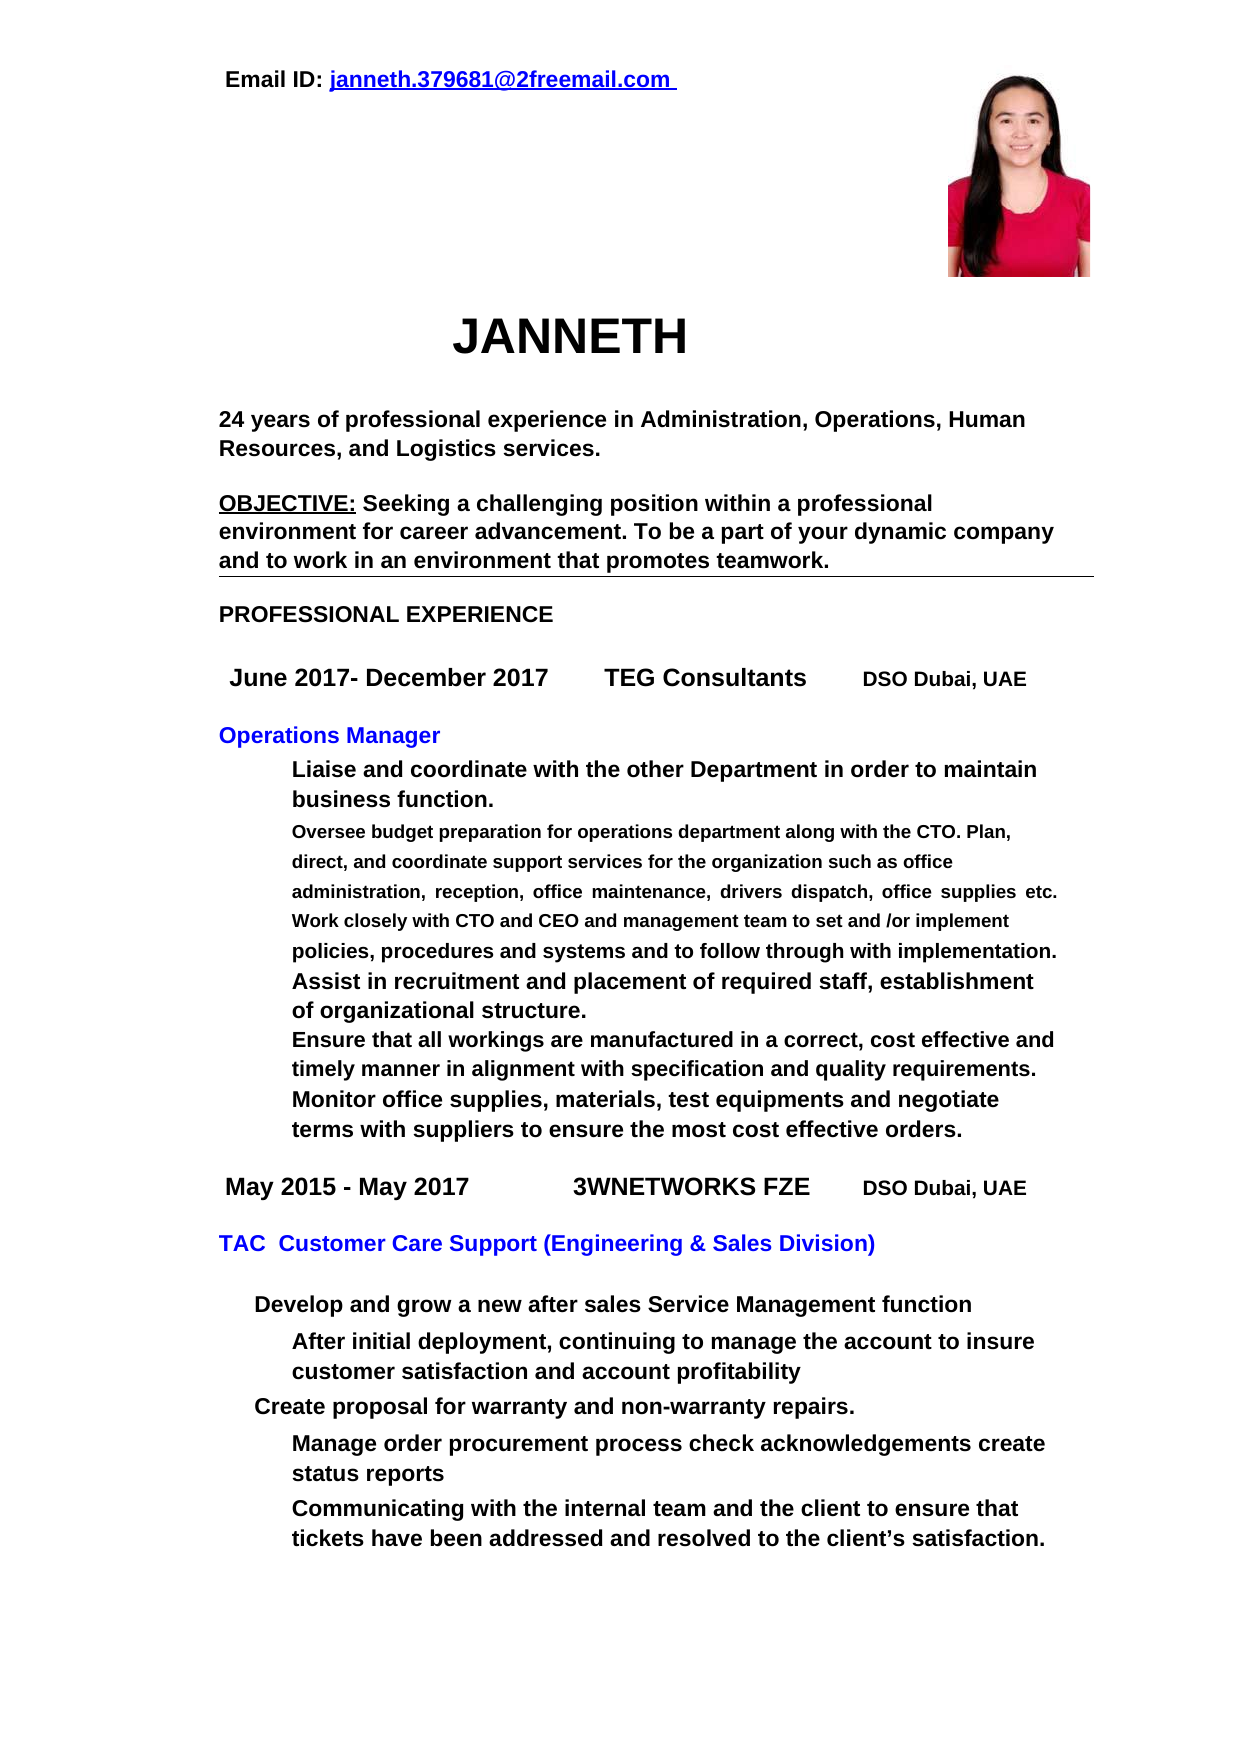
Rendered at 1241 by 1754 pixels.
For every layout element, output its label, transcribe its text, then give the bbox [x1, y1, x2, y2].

text Email ID: janneth.379681@2freemail.com [225, 66, 1090, 92]
text JANNETH [452, 306, 1090, 364]
picture [948, 65, 1091, 277]
text Develop and grow a new after sales Service Management function [254, 1291, 1090, 1317]
text Liaise and coordinate with the other Department in order to maintain business function. [292, 756, 1058, 812]
text Ensure that all workings are manufactured in a correct, cost effective and timely manner in alignment with specification and quality requirements. [292, 1027, 1058, 1082]
text Communicating with the internal team and the client to ensure that tickets have been addressed and resolved to the client’s satisfaction. [292, 1495, 1058, 1551]
text 24 years of professional experience in Administration, Operations, Human Resources, and Logistics services. [219, 406, 1031, 462]
text Operations Manager [219, 722, 1090, 748]
text administration, reception, office maintenance, drivers dispatch, office supplies etc. Work closely with CTO and CEO and management team to set and /or implement [292, 881, 1058, 932]
text Oversee budget preparation for operations department along with the CTO. Plan, direct, and coordinate support services for the organization such as office [292, 821, 1019, 873]
text OBJECTIVE: Seeking a challenging position within a professional environment for career advancement. To be a part of your dynamic company and to work in an environment that promotes teamwork. [219, 489, 1056, 573]
text June 2017- December 2017 TEG Consultants DSO Dubai, UAE [229, 663, 1090, 692]
text After initial deployment, continuing to manage the account to insure customer satisfaction and account profitability [292, 1328, 1058, 1384]
text TAC Customer Care Support (Engineering & Sales Division) [219, 1229, 1090, 1256]
text Monitor office supplies, materials, test equipments and negotiate terms with suppliers to ensure the most cost effective orders. [292, 1086, 1058, 1142]
text Manage order procurement process check acknowledgements create status reports [292, 1430, 1058, 1486]
text policies, procedures and systems and to follow through with implementation. [292, 939, 1090, 963]
text PROFESSIONAL EXPERIENCE [219, 601, 1090, 627]
text Create proposal for warranty and non-warranty repairs. [254, 1393, 1090, 1419]
text Assist in recruitment and placement of required staff, establishment of organizational structure. [292, 968, 1058, 1024]
text May 2015 - May 2017 3WNETWORKS FZE DSO Dubai, UAE [225, 1172, 1090, 1200]
